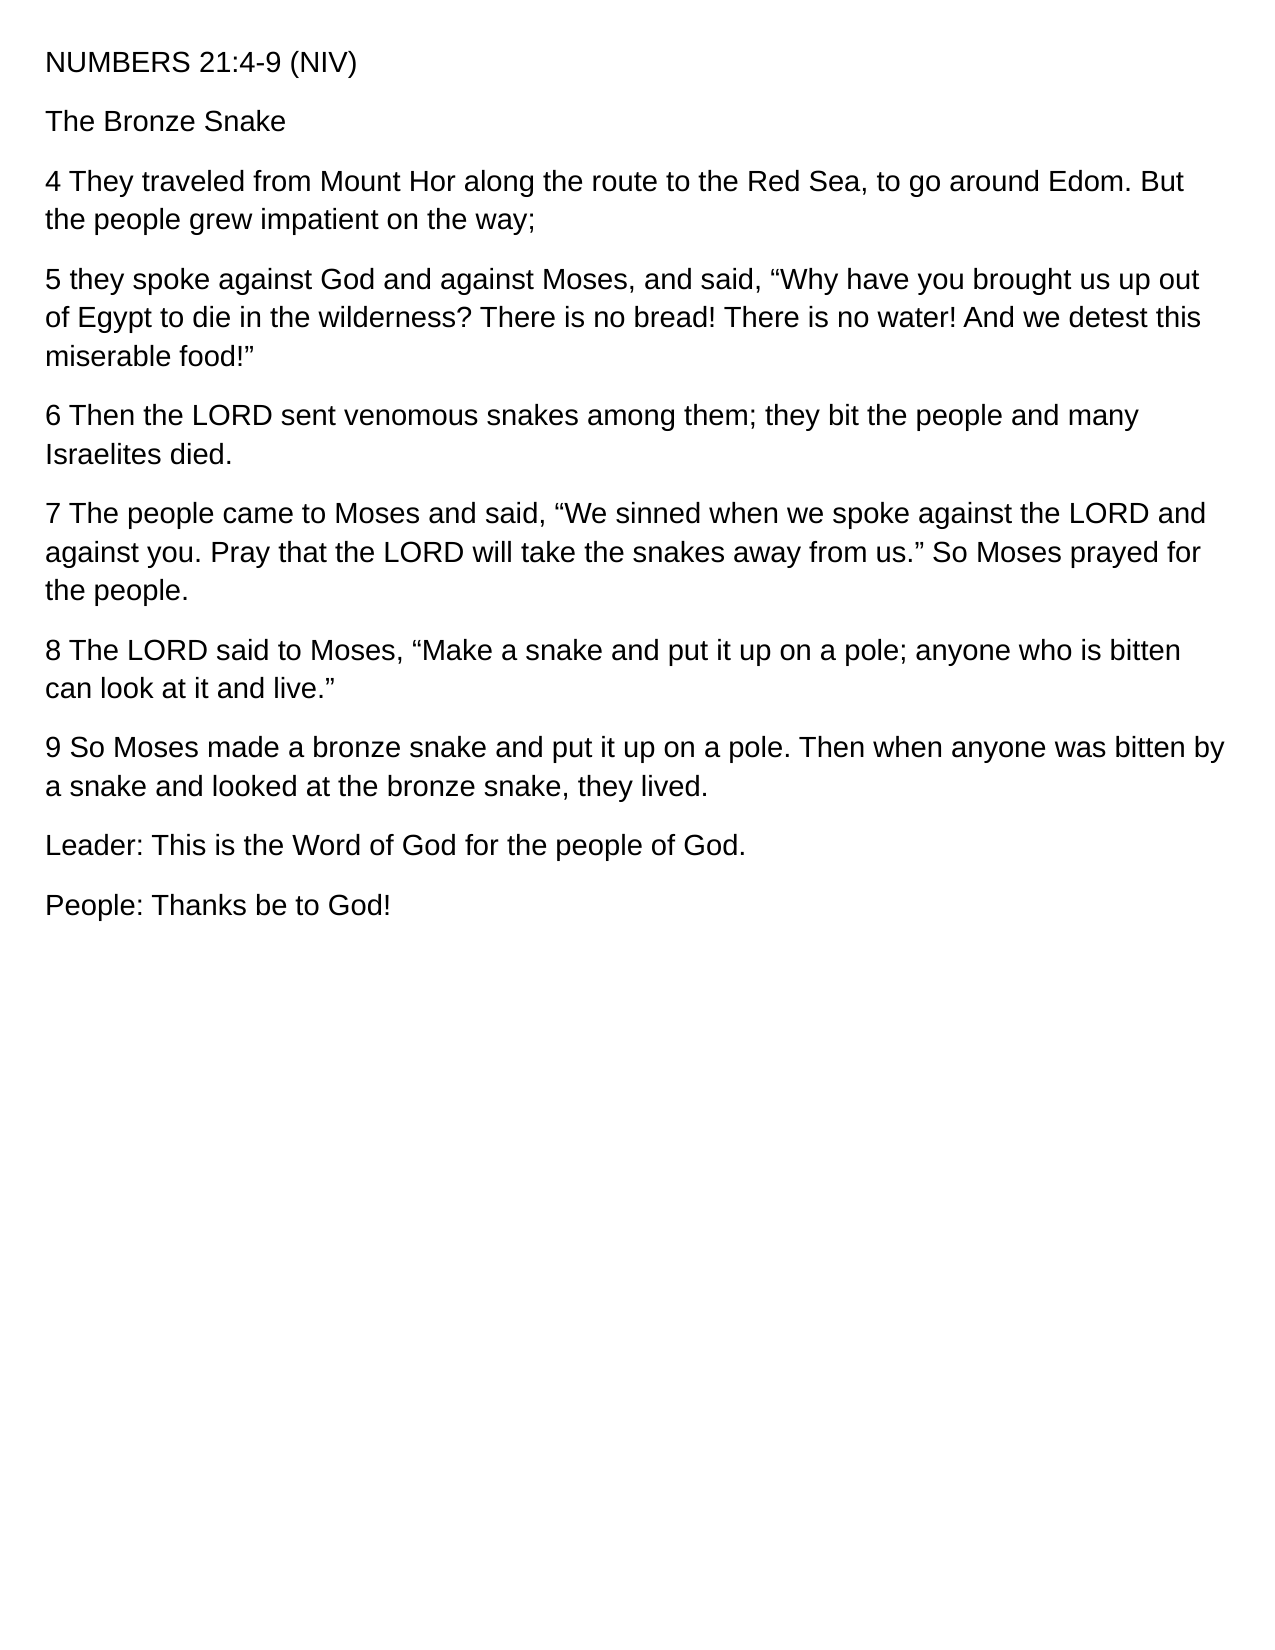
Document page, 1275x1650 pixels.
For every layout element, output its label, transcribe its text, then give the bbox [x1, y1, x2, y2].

text 9 So Moses made a bronze snake and put it up on a pole. Then when anyone was bitten by a snake and looked at the bronze snake, they lived. [45, 730, 1230, 802]
text 6 Then the LORD sent venomous snakes among them; they bit the people and many Israelites died. [45, 398, 1230, 470]
text 7 The people came to Moses and said, “We sinned when we spoke against the LORD and against you. Pray that the LORD will take the snakes away from us.” So Moses prayed for the people. [45, 496, 1230, 607]
text Leader: This is the Word of God for the people of God. [45, 828, 1230, 862]
text 4 They traveled from Mount Hor along the route to the Red Sea, to go around Edom. But the people grew impatient on the way; [45, 164, 1230, 236]
text People: Thanks be to God! [45, 888, 1230, 921]
text 8 The LORD said to Moses, “Make a snake and put it up on a pole; anyone who is bitten can look at it and live.” [45, 632, 1230, 704]
text 5 they spoke against God and against Moses, and said, “Why have you brought us up out of Egypt to die in the wilderness? There is no bread! There is no water! And we detest this miserable food!” [45, 262, 1230, 372]
text NUMBERS 21:4-9 (NIV) [45, 45, 1230, 78]
text The Bronze Snake [45, 104, 1230, 138]
